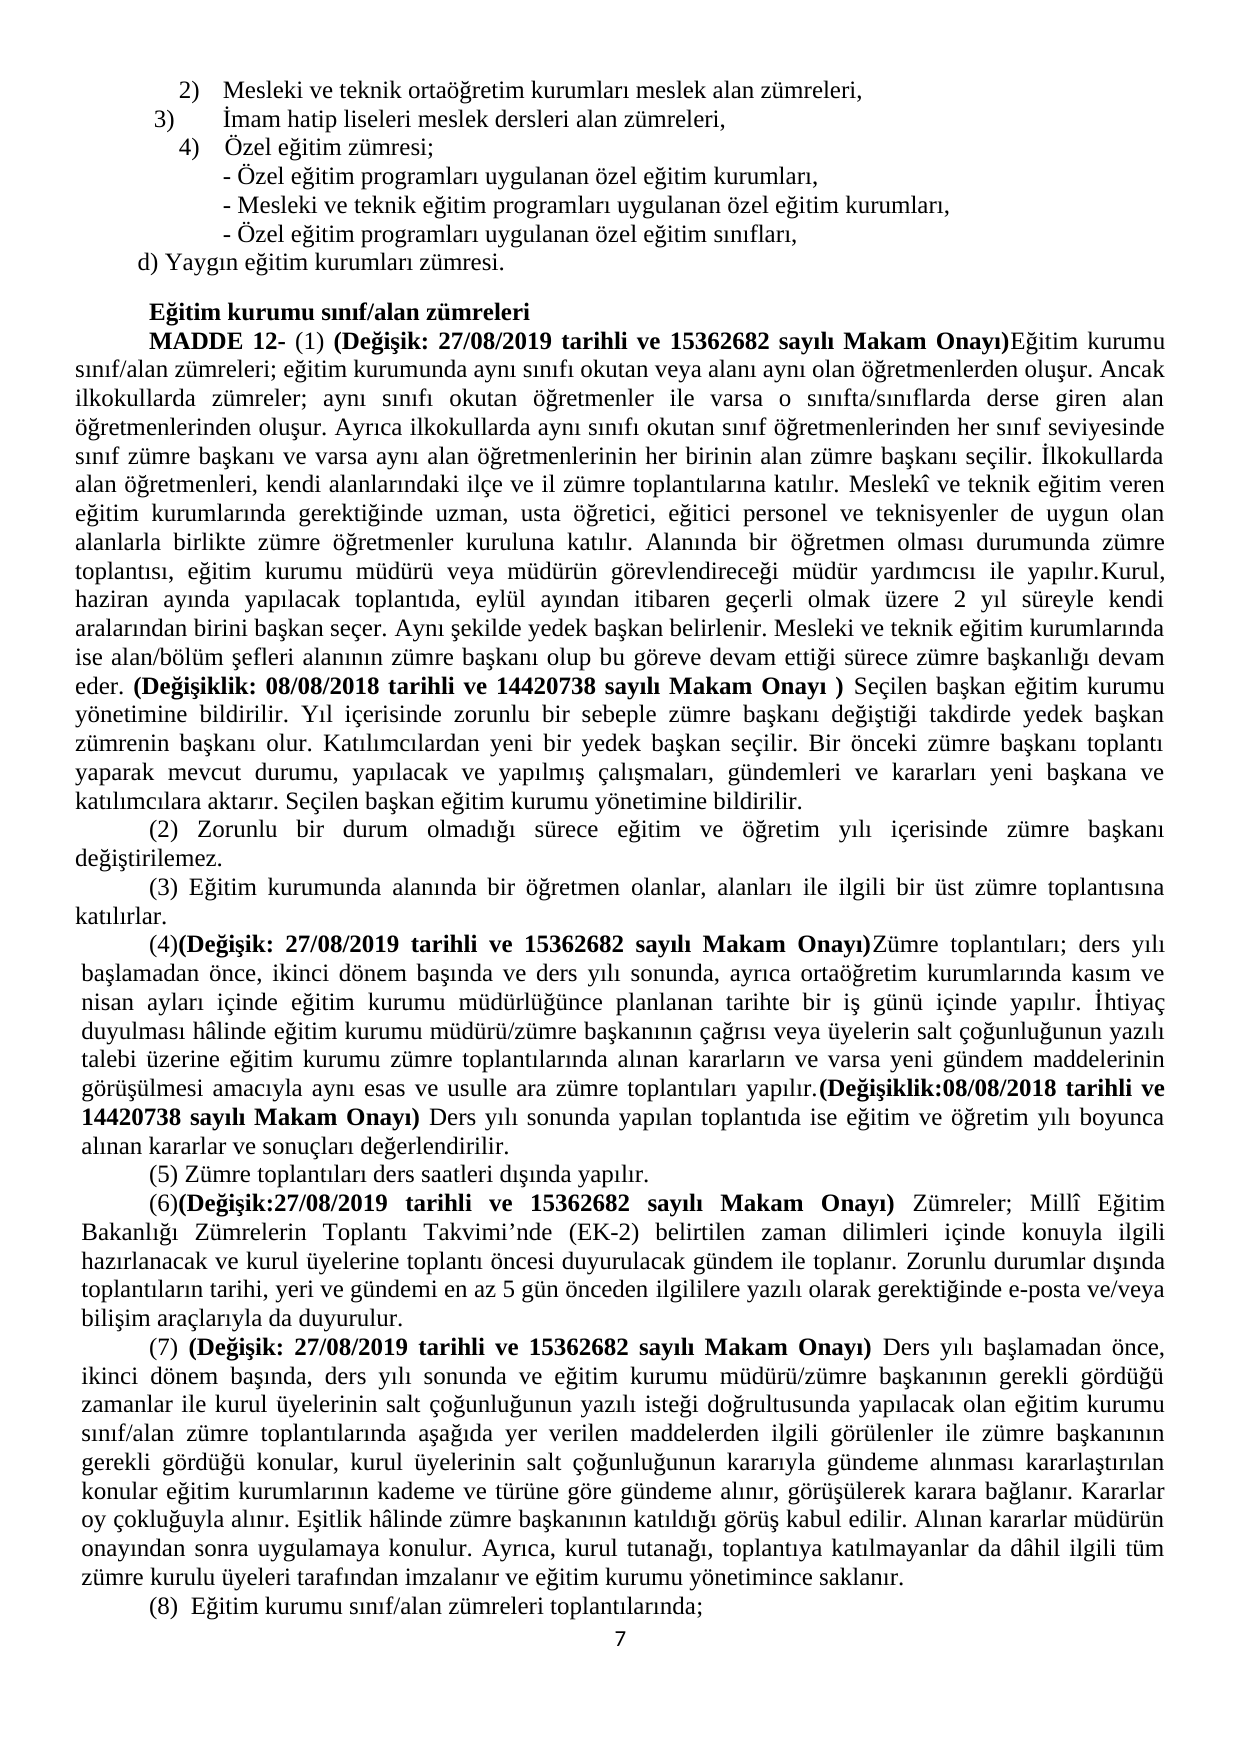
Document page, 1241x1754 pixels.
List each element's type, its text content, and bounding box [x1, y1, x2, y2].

text - Mesleki ve teknik eğitim programları uygulanan özel eğitim kurumları, [75, 190, 1165, 219]
text Eğitim kurumu sınıf/alan zümreleri [75, 297, 1165, 326]
text (2) Zorunlu bir durum olmadığı sürece eğitim ve öğretim yılı içerisinde zümre başkanı değiştirilemez. [75, 814, 1165, 872]
text d) Yaygın eğitim kurumları zümresi. [75, 247, 1165, 276]
text (7) (Değişik: 27/08/2019 tarihli ve 15362682 sayılı Makam Onayı) Ders yılı başlamadan önce, ikinci dönem başında, ders yılı sonunda ve eğitim kurumu müdürü/zümre başkanının gerekli gördüğü zamanlar ile kurul üyelerinin salt çoğunluğunun yazılı isteği doğrultusunda yapılacak olan eğitim kurumu sınıf/alan zümre toplantılarında aşağıda yer verilen maddelerden ilgili görülenler ile zümre başkanının gerekli gördüğü konular, kurul üyelerinin salt çoğunluğunun kararıyla gündeme alınması kararlaştırılan konular eğitim kurumlarının kademe ve türüne göre gündeme alınır, görüşülerek karara bağlanır. Kararlar oy çokluğuyla alınır. Eşitlik hâlinde zümre başkanının katıldığı görüş kabul edilir. Alınan kararlar müdürün onayından sonra uygulamaya konulur. Ayrıca, kurul tutanağı, toplantıya katılmayanlar da dâhil ilgili tüm zümre kurulu üyeleri tarafından imzalanır ve eğitim kurumu yönetimince saklanır. [81, 1332, 1165, 1591]
list 4) Özel eğitim zümresi; [178, 132, 1165, 161]
text MADDE 12- (1) (Değişik: 27/08/2019 tarihli ve 15362682 sayılı Makam Onayı)Eğitim kurumu sınıf/alan zümreleri; eğitim kurumunda aynı sınıfı okutan veya alanı aynı olan öğretmenlerden oluşur. Ancak ilkokullarda zümreler; aynı sınıfı okutan öğretmenler ile varsa o sınıfta/sınıflarda derse giren alan öğretmenlerinden oluşur. Ayrıca ilkokullarda aynı sınıfı okutan sınıf öğretmenlerinden her sınıf seviyesinde sınıf zümre başkanı ve varsa aynı alan öğretmenlerinin her birinin alan zümre başkanı seçilir. İlkokullarda alan öğretmenleri, kendi alanlarındaki ilçe ve il zümre toplantılarına katılır. Meslekî ve teknik eğitim veren eğitim kurumlarında gerektiğinde uzman, usta öğretici, eğitici personel ve teknisyenler de uygun olan alanlarla birlikte zümre öğretmenler kuruluna katılır. Alanında bir öğretmen olması durumunda zümre toplantısı, eğitim kurumu müdürü veya müdürün görevlendireceği müdür yardımcısı ile yapılır.Kurul, haziran ayında yapılacak toplantıda, eylül ayından itibaren geçerli olmak üzere 2 yıl süreyle kendi aralarından birini başkan seçer. Aynı şekilde yedek başkan belirlenir. Mesleki ve teknik eğitim kurumlarında ise alan/bölüm şefleri alanının zümre başkanı olup bu göreve devam ettiği sürece zümre başkanlığı devam eder. (Değişiklik: 08/08/2018 tarihli ve 14420738 sayılı Makam Onayı ) Seçilen başkan eğitim kurumu yönetimine bildirilir. Yıl içerisinde zorunlu bir sebeple zümre başkanı değiştiği takdirde yedek başkan zümrenin başkanı olur. Katılımcılardan yeni bir yedek başkan seçilir. Bir önceki zümre başkanı toplantı yaparak mevcut durumu, yapılacak ve yapılmış çalışmaları, gündemleri ve kararları yeni başkana ve katılımcılara aktarır. Seçilen başkan eğitim kurumu yönetimine bildirilir. [75, 326, 1165, 814]
text - Özel eğitim programları uygulanan özel eğitim sınıfları, [75, 219, 1165, 247]
list Mesleki ve teknik ortaöğretim kurumları meslek alan zümreleri, [178, 75, 1165, 104]
list İmam hatip liseleri meslek dersleri alan zümreleri, [150, 104, 1165, 132]
text (3) Eğitim kurumunda alanında bir öğretmen olanlar, alanları ile ilgili bir üst zümre toplantısına katılırlar. [75, 872, 1165, 929]
text - Özel eğitim programları uygulanan özel eğitim kurumları, [75, 161, 1165, 190]
text (5) Zümre toplantıları ders saatleri dışında yapılır. [75, 1159, 1165, 1188]
text (6)(Değişik:27/08/2019 tarihli ve 15362682 sayılı Makam Onayı) Zümreler; Millî Eğitim Bakanlığı Zümrelerin Toplantı Takvimi’nde (EK-2) belirtilen zaman dilimleri içinde konuyla ilgili hazırlanacak ve kurul üyelerine toplantı öncesi duyurulacak gündem ile toplanır. Zorunlu durumlar dışında toplantıların tarihi, yeri ve gündemi en az 5 gün önceden ilgililere yazılı olarak gerektiğinde e-posta ve/veya bilişim araçlarıyla da duyurulur. [81, 1188, 1165, 1332]
text (4)(Değişik: 27/08/2019 tarihli ve 15362682 sayılı Makam Onayı)Zümre toplantıları; ders yılı başlamadan önce, ikinci dönem başında ve ders yılı sonunda, ayrıca ortaöğretim kurumlarında kasım ve nisan ayları içinde eğitim kurumu müdürlüğünce planlanan tarihte bir iş günü içinde yapılır. İhtiyaç duyulması hâlinde eğitim kurumu müdürü/zümre başkanının çağrısı veya üyelerin salt çoğunluğunun yazılı talebi üzerine eğitim kurumu zümre toplantılarında alınan kararların ve varsa yeni gündem maddelerinin görüşülmesi amacıyla aynı esas ve usulle ara zümre toplantıları yapılır.(Değişiklik:08/08/2018 tarihli ve 14420738 sayılı Makam Onayı) Ders yılı sonunda yapılan toplantıda ise eğitim ve öğretim yılı boyunca alınan kararlar ve sonuçları değerlendirilir. [81, 929, 1165, 1159]
text (8) Eğitim kurumu sınıf/alan zümreleri toplantılarında; [75, 1591, 1165, 1619]
